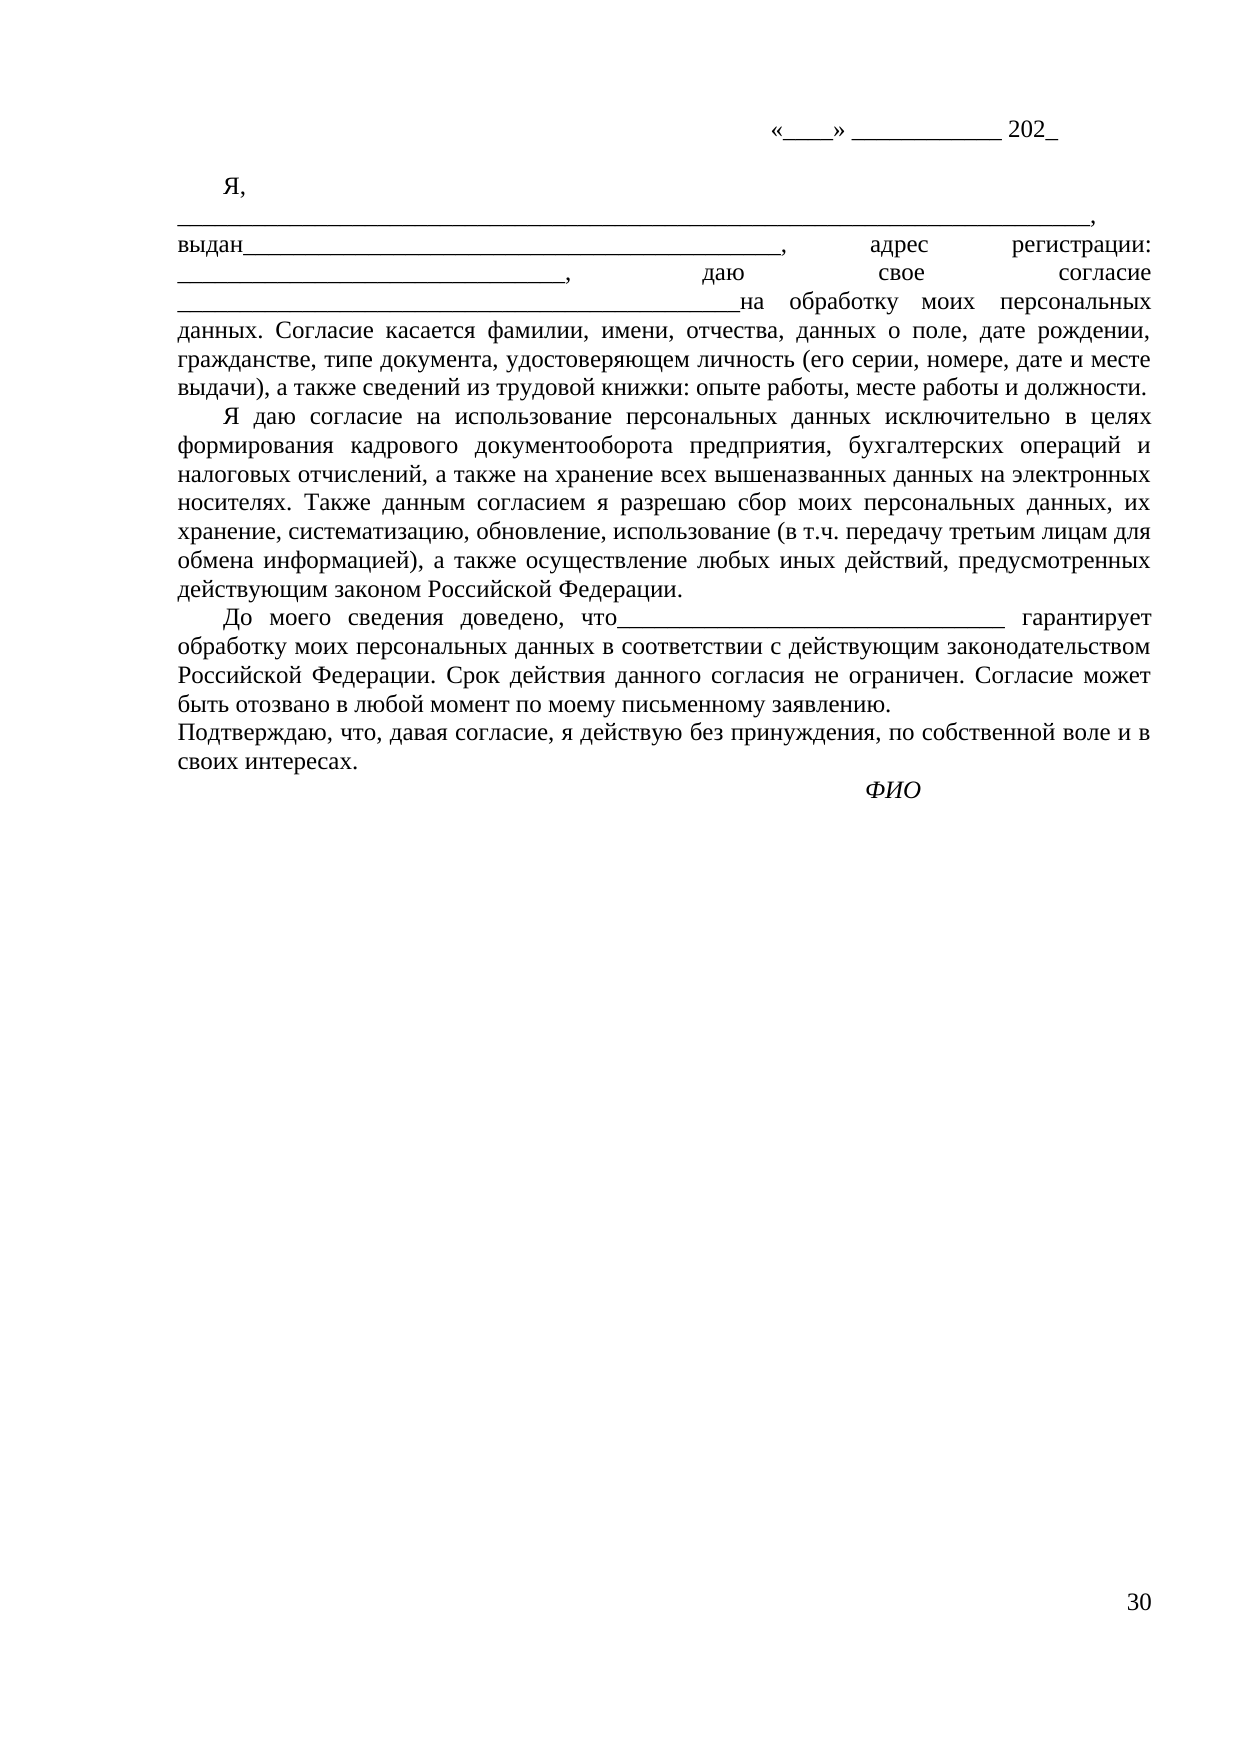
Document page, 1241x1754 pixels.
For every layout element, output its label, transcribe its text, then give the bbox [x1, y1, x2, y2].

text Подтверждаю, что, давая согласие, я действую без принуждения, по собственной воле и в своих интересах. [177, 717, 1152, 775]
text До моего сведения доведено, что_______________________________ гарантирует обработку моих персональных данных в соответствии с действующим законодательством Российской Федерации. Срок действия данного согласия не ограничен. Согласие может быть отозвано в любой момент по моему письменному заявлению. [177, 602, 1152, 717]
text Я, _________________________________________________________________________, выдан___________________________________________, адрес регистрации: _______________________________, даю свое согласие _____________________________________________на обработку моих персональных данных. Согласие касается фамилии, имени, отчества, данных о поле, дате рождении, гражданстве, типе документа, удостоверяющем личность (его серии, номере, дате и месте выдачи), а также сведений из трудовой книжки: опыте работы, месте работы и должности. [177, 171, 1152, 401]
text ФИО [177, 775, 1152, 804]
text «____» ____________ 202_ [177, 114, 1152, 143]
text Я даю согласие на использование персональных данных исключительно в целях формирования кадрового документооборота предприятия, бухгалтерских операций и налоговых отчислений, а также на хранение всех вышеназванных данных на электронных носителях. Также данным согласием я разрешаю сбор моих персональных данных, их хранение, систематизацию, обновление, использование (в т.ч. передачу третьим лицам для обмена информацией), а также осуществление любых иных действий, предусмотренных действующим законом Российской Федерации. [177, 401, 1152, 602]
